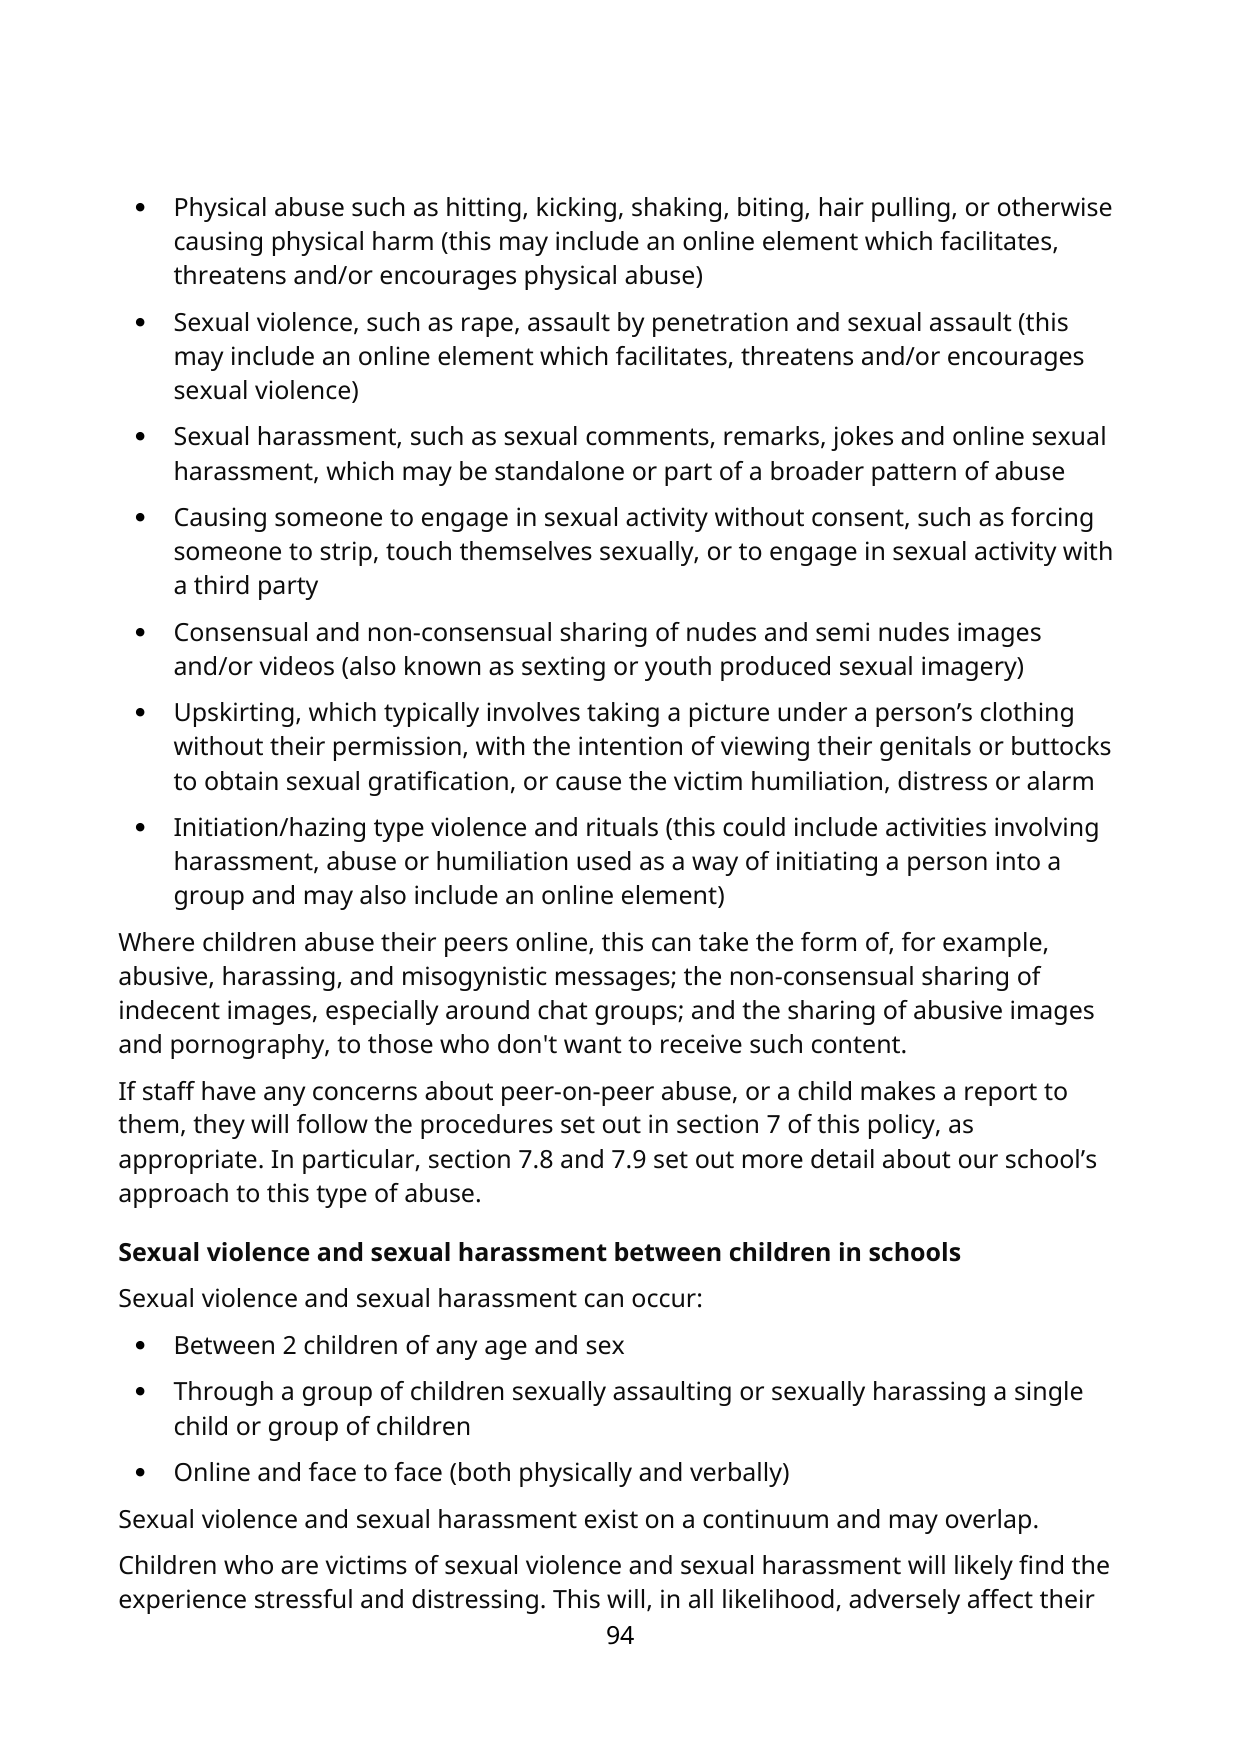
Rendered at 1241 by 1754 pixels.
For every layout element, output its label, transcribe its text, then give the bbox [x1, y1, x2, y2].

text Sexual violence and sexual harassment can occur: [118, 1281, 1122, 1315]
list Between 2 children of any age and sex [136, 1327, 1122, 1362]
list Online and face to face (both physically and verbally) [136, 1455, 1122, 1489]
list Consensual and non-consensual sharing of nudes and semi nudes images and/or videos (also known as sexting or youth produced sexual imagery) [136, 614, 1122, 682]
list Through a group of children sexually assaulting or sexually harassing a single child or group of children [136, 1374, 1122, 1442]
list Initiation/hazing type violence and rituals (this could include activities involving harassment, abuse or humiliation used as a way of initiating a person into a group and may also include an online element) [136, 810, 1122, 912]
text If staff have any concerns about peer-on-peer abuse, or a child makes a report to them, they will follow the procedures set out in section 7 of this policy, as appropriate. In particular, section 7.8 and 7.9 set out more detail about our school’s approach to this type of abuse. [118, 1073, 1122, 1209]
list Physical abuse such as hitting, kicking, shaking, biting, hair pulling, or otherwise causing physical harm (this may include an online element which facilitates, threatens and/or encourages physical abuse) [136, 190, 1122, 292]
text Sexual violence and sexual harassment between children in schools [118, 1234, 1122, 1268]
list Causing someone to engage in sexual activity without consent, such as forcing someone to strip, touch themselves sexually, or to engage in sexual activity with a third party [136, 500, 1122, 602]
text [118, 1548, 1122, 1616]
list Upskirting, which typically involves taking a picture under a person’s clothing without their permission, with the intention of viewing their genitals or buttocks to obtain sexual gratification, or cause the victim humiliation, distress or alarm [136, 695, 1122, 797]
list Sexual violence, such as rape, assault by penetration and sexual assault (this may include an online element which facilitates, threatens and/or encourages sexual violence) [136, 304, 1122, 407]
text Sexual violence and sexual harassment exist on a continuum and may overlap. [118, 1501, 1122, 1535]
list Sexual harassment, such as sexual comments, remarks, jokes and online sexual harassment, which may be standalone or part of a broader pattern of abuse [136, 419, 1122, 487]
text Where children abuse their peers online, this can take the form of, for example, abusive, harassing, and misogynistic messages; the non-consensual sharing of indecent images, especially around chat groups; and the sharing of abusive images and pornography, to those who don't want to receive such content. [118, 924, 1122, 1061]
